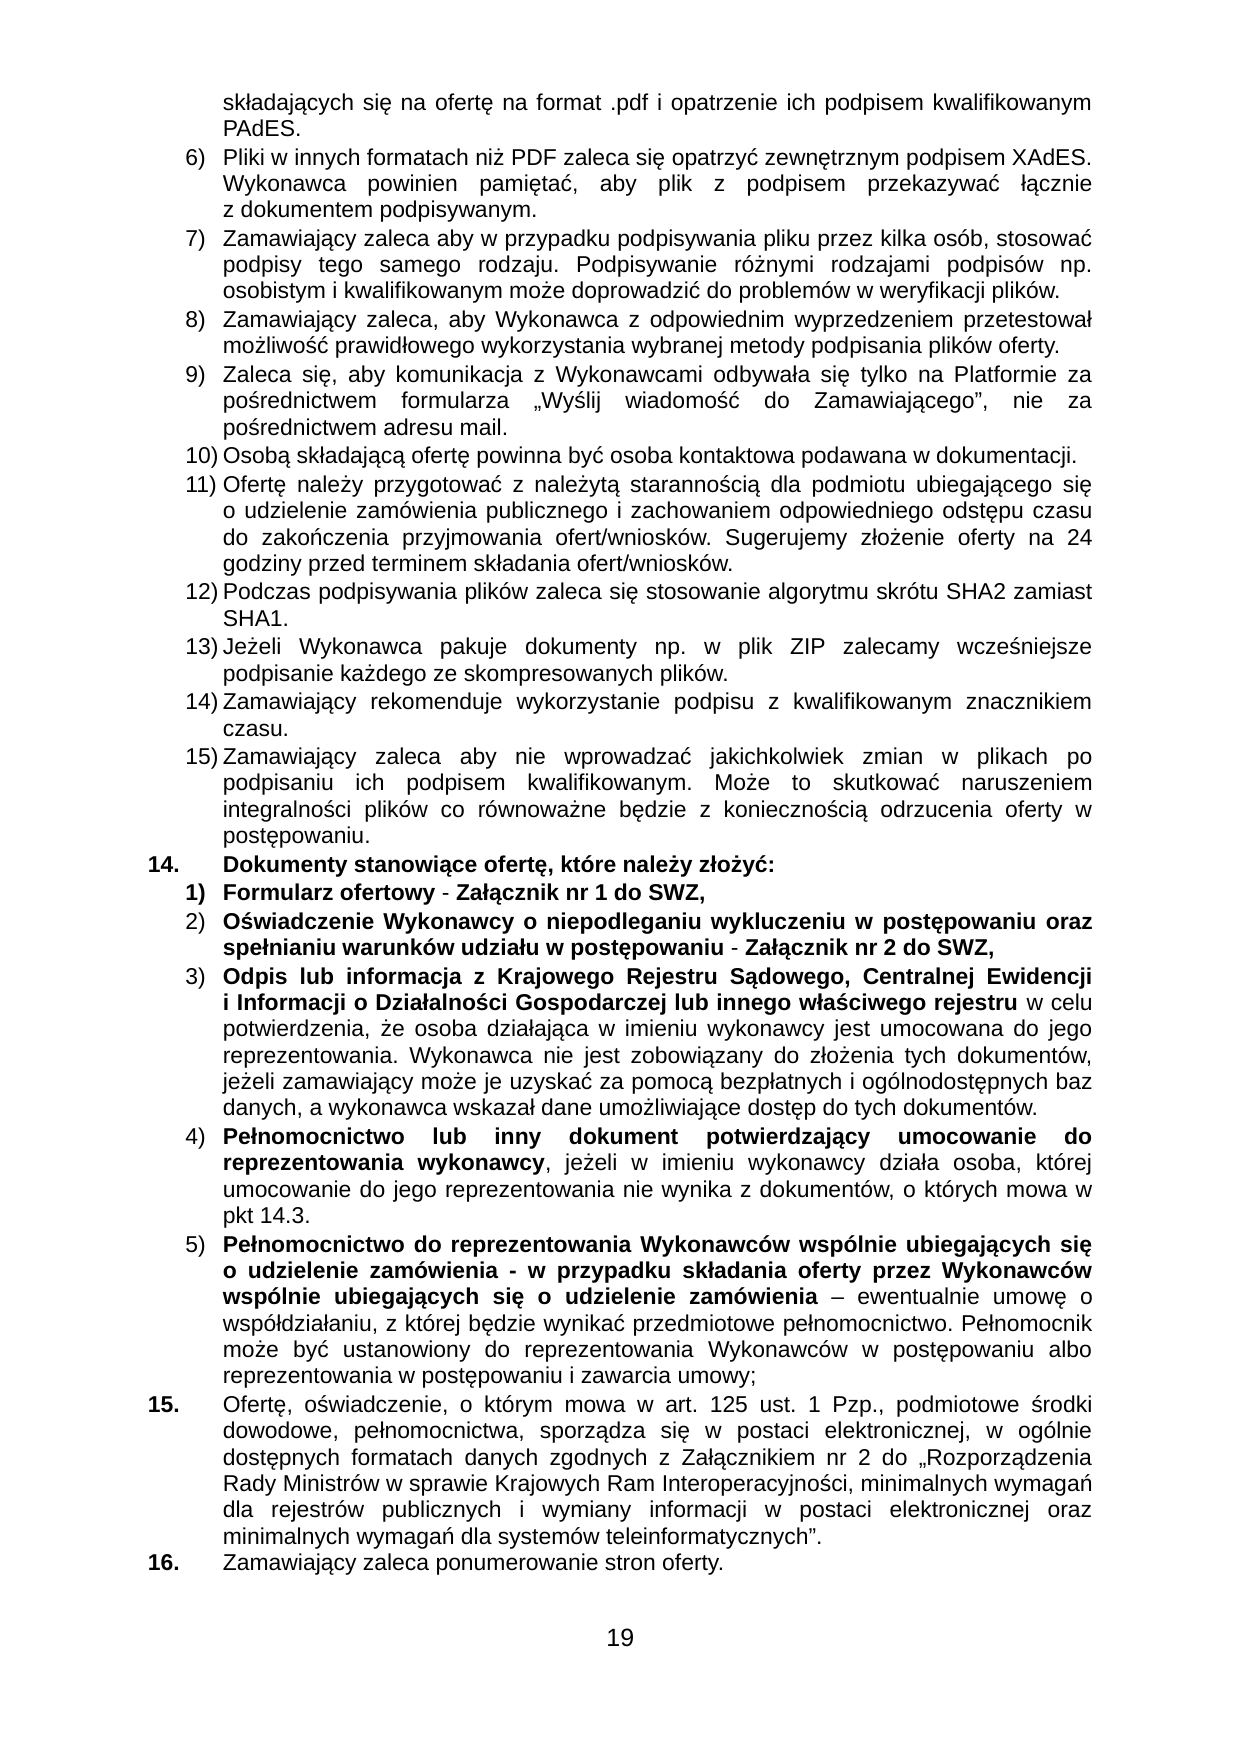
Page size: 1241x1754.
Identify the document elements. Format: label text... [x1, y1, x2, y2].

list Zamawiający rekomenduje wykorzystanie podpisu z kwalifikowanym znacznikiem czasu. [185, 688, 1093, 741]
list Ofertę, oświadczenie, o którym mowa w art. 125 ust. 1 Pzp., podmiotowe środki dowodowe, pełnomocnictwa, sporządza się w postaci elektronicznej, w ogólnie dostępnych formatach danych zgodnych z Załącznikiem nr 2 do „Rozporządzenia Rady Ministrów w sprawie Krajowych Ram Interoperacyjności, minimalnych wymagań dla rejestrów publicznych i wymiany informacji w postaci elektronicznej oraz minimalnych wymagań dla systemów teleinformatycznych”. [148, 1391, 1093, 1549]
list Zamawiający zaleca aby nie wprowadzać jakichkolwiek zmian w plikach po podpisaniu ich podpisem kwalifikowanym. Może to skutkować naruszeniem integralności plików co równoważne będzie z koniecznością odrzucenia oferty w postępowaniu. [185, 743, 1093, 848]
list Osobą składającą ofertę powinna być osoba kontaktowa podawana w dokumentacji. [185, 442, 1093, 468]
list Formularz ofertowy - Załącznik nr 1 do SWZ, [185, 879, 1093, 906]
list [185, 89, 1093, 141]
list Zamawiający zaleca aby w przypadku podpisywania pliku przez kilka osób, stosować podpisy tego samego rodzaju. Podpisywanie różnymi rodzajami podpisów np. osobistym i kwalifikowanym może doprowadzić do problemów w weryfikacji plików. [185, 225, 1093, 304]
list Zamawiający zaleca, aby Wykonawca z odpowiednim wyprzedzeniem przetestował możliwość prawidłowego wykorzystania wybranej metody podpisania plików oferty. [185, 306, 1093, 359]
list Dokumenty stanowiące ofertę, które należy złożyć: [148, 851, 1093, 877]
list Zamawiający zaleca ponumerowanie stron oferty. [148, 1549, 1093, 1575]
list Pełnomocnictwo do reprezentowania Wykonawców wspólnie ubiegających się o udzielenie zamówienia - w przypadku składania oferty przez Wykonawców wspólnie ubiegających się o udzielenie zamówienia – ewentualnie umowę o współdziałaniu, z której będzie wynikać przedmiotowe pełnomocnictwo. Pełnomocnik może być ustanowiony do reprezentowania Wykonawców w postępowaniu albo reprezentowania w postępowaniu i zawarcia umowy; [185, 1231, 1093, 1389]
list Pełnomocnictwo lub inny dokument potwierdzający umocowanie do reprezentowania wykonawcy, jeżeli w imieniu wykonawcy działa osoba, której umocowanie do jego reprezentowania nie wynika z dokumentów, o których mowa w pkt 14.3. [185, 1123, 1093, 1228]
list Zaleca się, aby komunikacja z Wykonawcami odbywała się tylko na Platformie za pośrednictwem formularza „Wyślij wiadomość do Zamawiającego”, nie za pośrednictwem adresu mail. [185, 361, 1093, 440]
list Podczas podpisywania plików zaleca się stosowanie algorytmu skrótu SHA2 zamiast SHA1. [185, 578, 1093, 631]
list Ofertę należy przygotować z należytą starannością dla podmiotu ubiegającego się o udzielenie zamówienia publicznego i zachowaniem odpowiedniego odstępu czasu do zakończenia przyjmowania ofert/wniosków. Sugerujemy złożenie oferty na 24 godziny przed terminem składania ofert/wniosków. [185, 471, 1093, 576]
list Pliki w innych formatach niż PDF zaleca się opatrzyć zewnętrznym podpisem XAdES. Wykonawca powinien pamiętać, aby plik z podpisem przekazywać łącznie z dokumentem podpisywanym. [185, 143, 1093, 223]
list Odpis lub informacja z Krajowego Rejestru Sądowego, Centralnej Ewidencji i Informacji o Działalności Gospodarczej lub innego właściwego rejestru w celu potwierdzenia, że osoba działająca w imieniu wykonawcy jest umocowana do jego reprezentowania. Wykonawca nie jest zobowiązany do złożenia tych dokumentów, jeżeli zamawiający może je uzyskać za pomocą bezpłatnych i ogólnodostępnych baz danych, a wykonawca wskazał dane umożliwiające dostęp do tych dokumentów. [185, 963, 1093, 1121]
list Jeżeli Wykonawca pakuje dokumenty np. w plik ZIP zalecamy wcześniejsze podpisanie każdego ze skompresowanych plików. [185, 633, 1093, 686]
list Oświadczenie Wykonawcy o niepodleganiu wykluczeniu w postępowaniu oraz spełnianiu warunków udziału w postępowaniu - Załącznik nr 2 do SWZ, [185, 908, 1093, 960]
